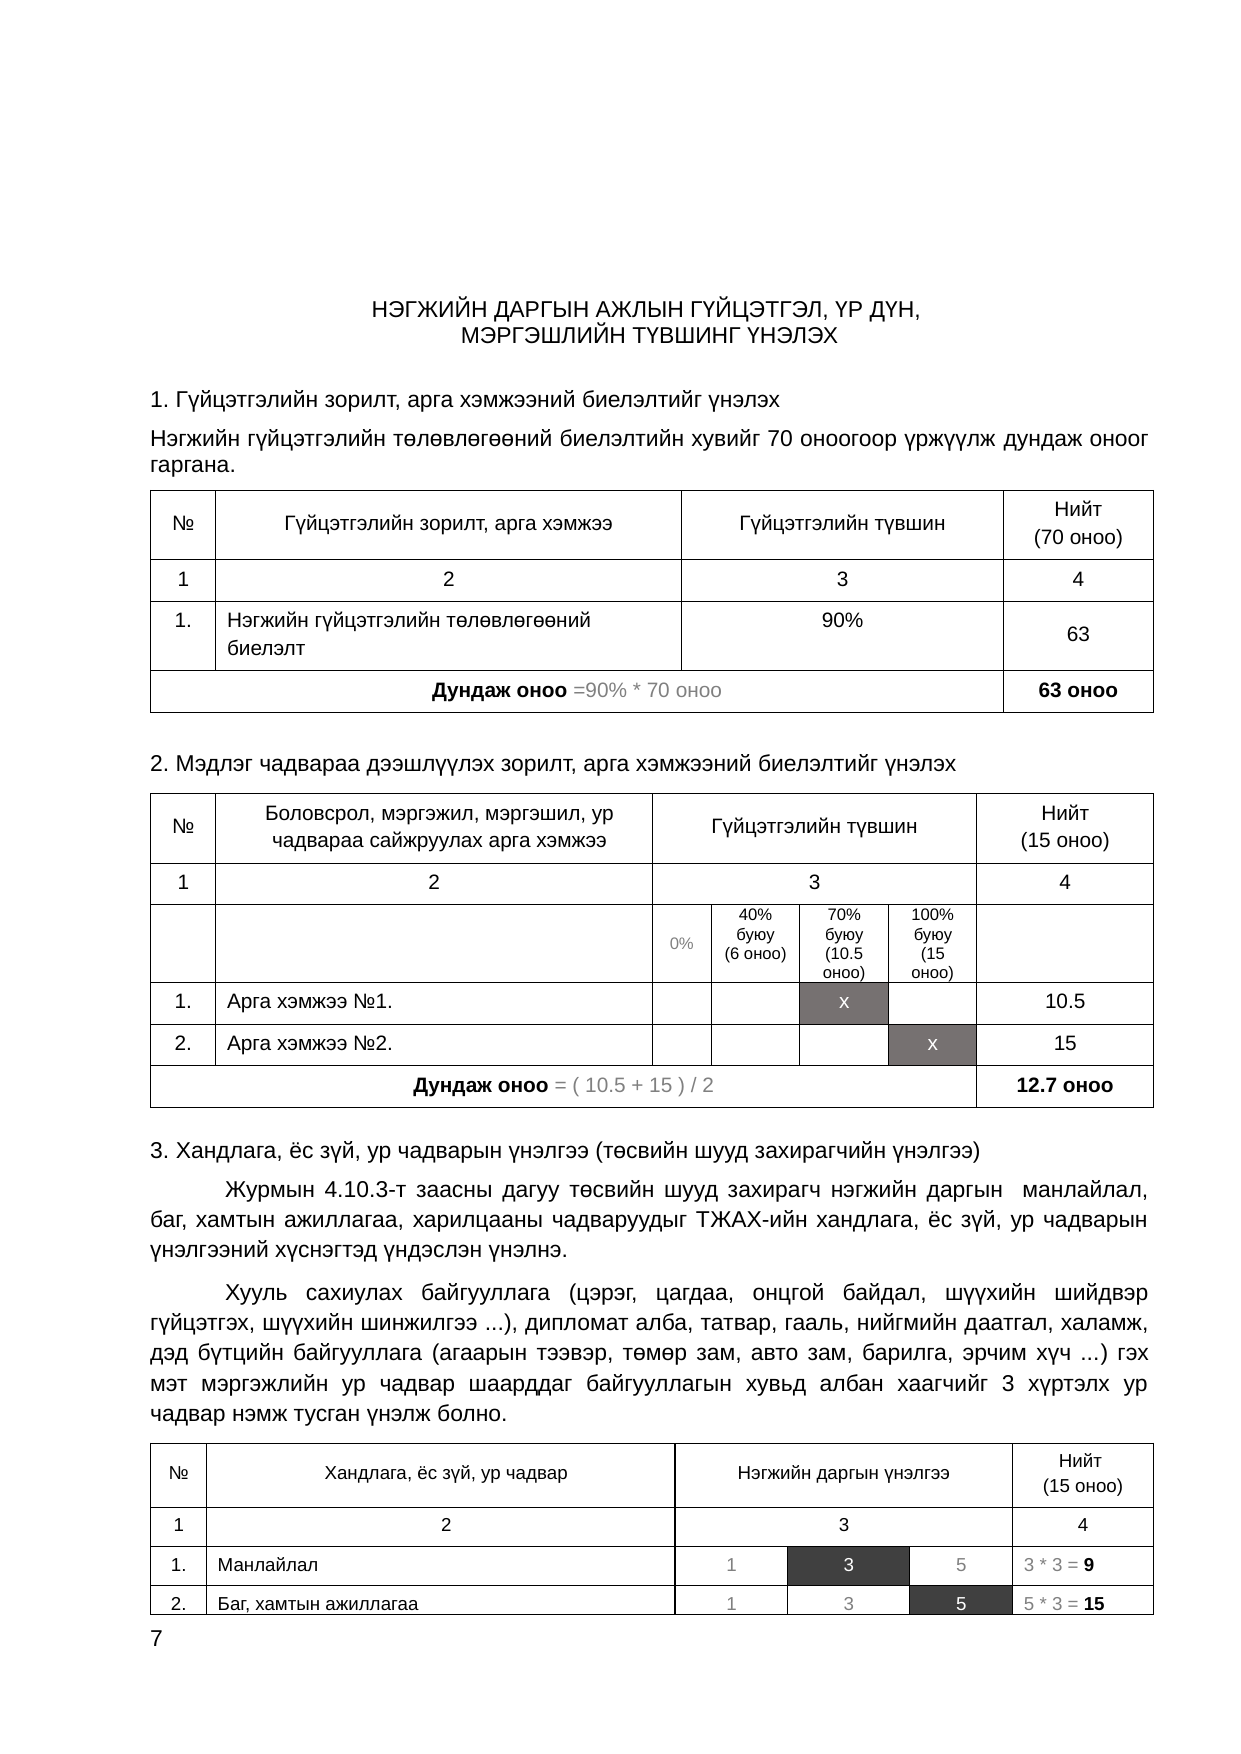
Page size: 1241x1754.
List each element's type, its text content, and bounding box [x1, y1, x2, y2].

table_cell [889, 983, 976, 1024]
table_header Гүйцэтгэлийн түвшин [653, 794, 976, 862]
table_cell 10.5 [977, 983, 1153, 1024]
table_cell 3 [788, 1586, 909, 1614]
table_cell 3 [676, 1508, 1012, 1546]
table_cell Дундаж оноо =90% * 70 оноо [151, 671, 1003, 712]
table_cell 4 [1004, 560, 1153, 601]
table_cell [712, 1025, 799, 1065]
table_cell 3 [682, 560, 1003, 601]
table_header Нэгжийн даргын үнэлгээ [676, 1444, 1012, 1507]
table_cell 5 [910, 1586, 1012, 1614]
text Хууль сахиулах байгууллага (цэрэг, цагдаа, онцгой байдал, шүүхийн шийдвэр гүйцэтгэх, шүүхийн шинжилгээ ...), дипломат алба, татвар, гааль, нийгмийн даатгал, халамж, дэд бүтцийн байгууллага (агаарын тээвэр, төмөр зам, авто зам, барилга, эрчим хүч ...) гэх мэт мэргэжлийн ур чадвар шаарддаг байгууллагын хувьд албан хаагчийг 3 хүртэлх ур чадвар нэмж тусган үнэлж болно. [150, 1279, 1149, 1426]
table_cell 40% буюу (6 оноо) [712, 905, 799, 982]
table_cell 15 [977, 1025, 1153, 1065]
table_header Нийт (15 оноо) [1013, 1444, 1153, 1507]
table_cell 3 [653, 864, 976, 904]
table_cell 1. [151, 602, 215, 670]
table_cell [653, 1025, 711, 1065]
table_cell 4 [977, 864, 1153, 904]
table_cell х [889, 1025, 976, 1065]
table_header Гүйцэтгэлийн түвшин [682, 491, 1003, 559]
table_cell 3 [788, 1547, 909, 1585]
table_header Боловсрол, мэргэжил, мэргэшил, ур чадвараа сайжруулах арга хэмжээ [216, 794, 652, 862]
table_cell [977, 905, 1153, 982]
table_cell 5 [910, 1547, 1012, 1585]
table_cell 63 [1004, 602, 1153, 670]
table_cell Манлайлал [207, 1547, 674, 1585]
table_cell х [800, 983, 888, 1024]
table_cell 2. [151, 1025, 215, 1065]
text НЭГЖИЙН ДАРГЫН АЖЛЫН ГҮЙЦЭТГЭЛ, ҮР ДҮН, МЭРГЭШЛИЙН ТҮВШИНГ ҮНЭЛЭХ [150, 296, 1149, 348]
table_cell 1. [151, 1547, 206, 1585]
table_cell 2. [151, 1586, 206, 1614]
table_cell 1. [151, 983, 215, 1024]
table_header Хандлага, ёс зүй, ур чадвар [207, 1444, 674, 1507]
text Журмын 4.10.3-т заасны дагуу төсвийн шууд захирагч нэгжийн даргын манлайлал, баг, хамтын ажиллагаа, харилцааны чадваруудыг ТЖАХ-ийн хандлага, ёс зүй, ур чадварын үнэлгээний хүснэгтэд үндэслэн үнэлнэ. [150, 1176, 1149, 1263]
table_cell [800, 1025, 888, 1065]
table_cell 1 [151, 560, 215, 601]
table_cell Дундаж оноо = ( 10.5 + 15 ) / 2 [151, 1066, 976, 1107]
table_header № [151, 1444, 206, 1507]
table_cell 1 [676, 1586, 787, 1614]
table_cell 70% буюу (10.5 оноо) [800, 905, 888, 982]
table_cell 1 [151, 1508, 206, 1546]
table_cell 4 [1013, 1508, 1153, 1546]
text 2. Мэдлэг чадвараа дээшлүүлэх зорилт, арга хэмжээний биелэлтийг үнэлэх [150, 750, 1149, 777]
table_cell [207, 1586, 674, 1614]
text 3. Хандлага, ёс зүй, ур чадварын үнэлгээ (төсвийн шууд захирагчийн үнэлгээ) [150, 1137, 1149, 1163]
table_cell 12.7 оноо [977, 1066, 1153, 1107]
table_cell Нэгжийн гүйцэтгэлийн төлөвлөгөөний биелэлт [216, 602, 681, 670]
table_cell Арга хэмжээ №1. [216, 983, 652, 1024]
table_cell 90% [682, 602, 1003, 670]
table_header № [151, 491, 215, 559]
table_cell [151, 905, 215, 982]
table_cell 5 * 3 = 15 [1013, 1586, 1153, 1614]
table_cell 2 [216, 560, 681, 601]
text Нэгжийн гүйцэтгэлийн төлөвлөгөөний биелэлтийн хувийг 70 оноогоор үржүүлж дундаж оноог гаргана. [150, 424, 1149, 477]
table_cell 100% буюу (15 оноо) [889, 905, 976, 982]
table_cell 1 [151, 864, 215, 904]
table_cell [216, 905, 652, 982]
table_cell 2 [207, 1508, 674, 1546]
table_cell 3 * 3 = 9 [1013, 1547, 1153, 1585]
table_header № [151, 794, 215, 862]
table_cell 63 оноо [1004, 671, 1153, 712]
table_header Нийт (70 оноо) [1004, 491, 1153, 559]
table_cell Арга хэмжээ №2. [216, 1025, 652, 1065]
table_header Гүйцэтгэлийн зорилт, арга хэмжээ [216, 491, 681, 559]
table_cell [653, 983, 711, 1024]
table_cell 2 [216, 864, 652, 904]
table_cell 0% [653, 905, 711, 982]
table_header Нийт (15 оноо) [977, 794, 1153, 862]
table_cell х [712, 983, 799, 1024]
table_cell 1 [676, 1547, 787, 1585]
text 1. Гүйцэтгэлийн зорилт, арга хэмжээний биелэлтийг үнэлэх [150, 386, 1149, 412]
